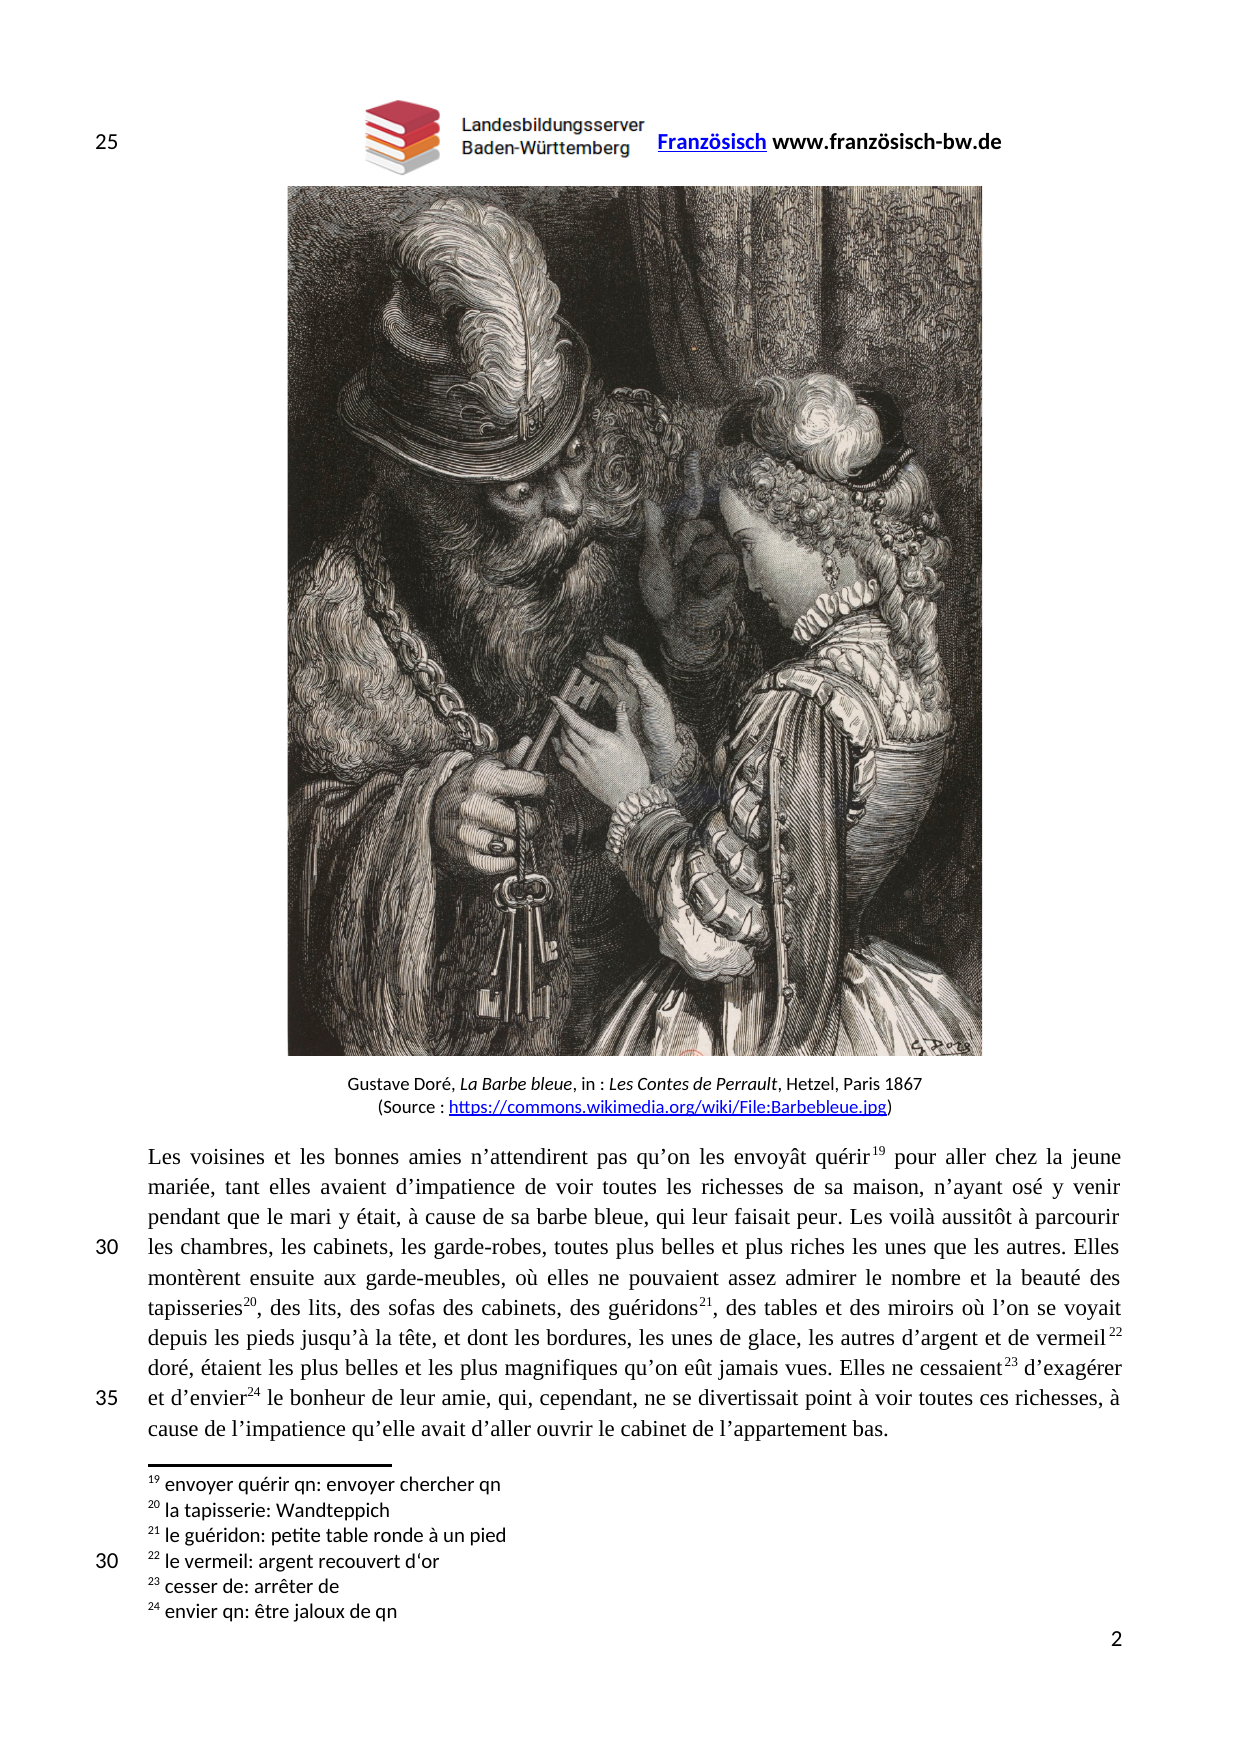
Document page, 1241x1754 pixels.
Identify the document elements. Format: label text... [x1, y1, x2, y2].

text (Source : https://commons.wikimedia.org/wiki/File:Barbebleue.jpg) [148, 1095, 1122, 1118]
text Gustave Doré, La Barbe bleue, in : Les Contes de Perrault, Hetzel, Paris 1867 [148, 1072, 1122, 1095]
picture [287, 186, 983, 1056]
text Les voisines et les bonnes amies n’attendirent pas qu’on les envoyât quérir pour aller chez la jeune mariée, tant elles avaient d’impatience de voir toutes les richesses de sa maison, n’ayant osé y venir pendant que le mari y était, à cause de sa barbe bleue, qui leur faisait peur. Les voilà aussitôt à parcourir les chambres, les cabinets, les garde-robes, toutes plus belles et plus riches les unes que les autres. Elles montèrent ensuite aux garde-meubles, où elles ne pouvaient assez admirer le nombre et la beauté des tapisseries, des lits, des sofas des cabinets, des guéridons, des tables et des miroirs où l’on se voyait depuis les pieds jusqu’à la tête, et dont les bordures, les unes de glace, les autres d’argent et de vermeil doré, étaient les plus belles et les plus magnifiques qu’on eût jamais vues. Elles ne cessaient d’exagérer et d’envier le bonheur de leur amie, qui, cependant, ne se divertissait point à voir toutes ces richesses, à cause de l’impatience qu’elle avait d’aller ouvrir le cabinet de l’appartement bas. [148, 1143, 1122, 1441]
picture [353, 86, 658, 185]
